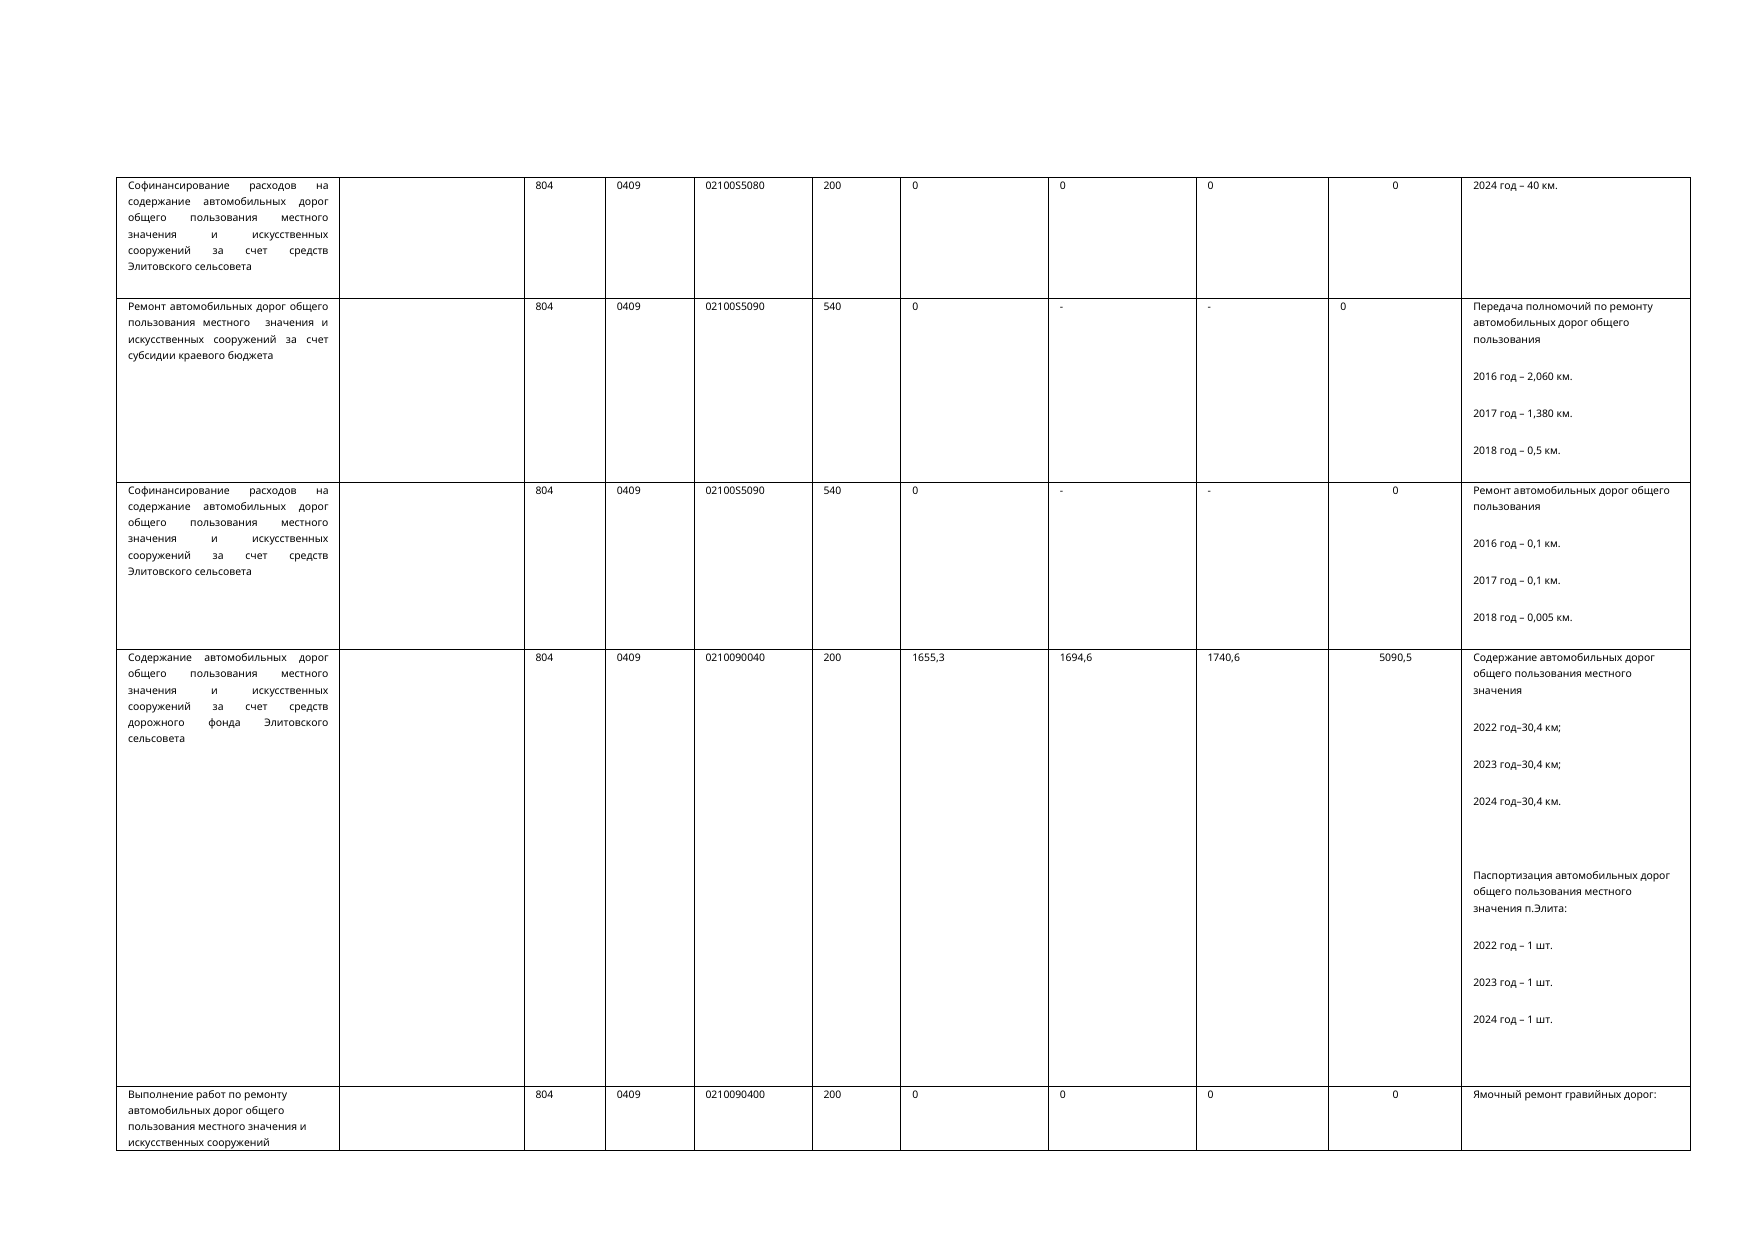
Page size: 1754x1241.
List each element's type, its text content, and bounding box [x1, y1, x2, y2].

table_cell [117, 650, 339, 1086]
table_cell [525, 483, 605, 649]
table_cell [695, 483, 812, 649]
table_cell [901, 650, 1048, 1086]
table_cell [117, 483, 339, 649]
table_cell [1462, 178, 1690, 298]
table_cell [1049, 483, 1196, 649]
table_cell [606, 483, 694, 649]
table_cell [340, 178, 524, 298]
table_cell 0 [1329, 178, 1461, 298]
table_cell 0 [901, 178, 1048, 298]
table_cell Передача полномочий по ремонту автомобильных дорог общего пользования 2016 год – 2,060 км. 2017 год – 1,380 км. 2018 год – 0,5 км. [1462, 299, 1690, 482]
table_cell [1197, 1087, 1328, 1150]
table_cell 0 [1197, 178, 1328, 298]
table_cell 0 [1049, 178, 1196, 298]
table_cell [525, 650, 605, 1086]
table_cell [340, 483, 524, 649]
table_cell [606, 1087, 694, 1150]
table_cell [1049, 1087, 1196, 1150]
table_cell 804 [525, 299, 605, 482]
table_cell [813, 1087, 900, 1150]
table_cell - [1049, 299, 1196, 482]
table_cell 02100S5080 [695, 178, 812, 298]
table_cell [340, 299, 524, 482]
table_cell 02100S5090 [695, 299, 812, 482]
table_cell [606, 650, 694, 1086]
table_cell 0 [901, 299, 1048, 482]
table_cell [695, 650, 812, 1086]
table_cell 0 [1329, 299, 1461, 482]
table_cell - [1197, 299, 1328, 482]
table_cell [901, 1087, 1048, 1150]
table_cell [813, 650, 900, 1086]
table_cell Ремонт автомобильных дорог общего пользования местного значения и искусственных сооружений за счет субсидии краевого бюджета [117, 299, 339, 482]
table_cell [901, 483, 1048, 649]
table_cell 804 [525, 178, 605, 298]
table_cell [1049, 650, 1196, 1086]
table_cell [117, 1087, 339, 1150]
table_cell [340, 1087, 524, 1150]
table_cell Софинансирование расходов на содержание автомобильных дорог общего пользования местного значения и искусственных сооружений за счет средств Элитовского сельсовета [117, 178, 339, 298]
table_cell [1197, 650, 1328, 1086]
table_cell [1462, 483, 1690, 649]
table_cell 540 [813, 299, 900, 482]
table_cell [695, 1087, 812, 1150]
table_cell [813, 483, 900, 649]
table_cell 0409 [606, 299, 694, 482]
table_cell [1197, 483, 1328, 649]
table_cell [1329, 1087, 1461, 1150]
table_cell 0409 [606, 178, 694, 298]
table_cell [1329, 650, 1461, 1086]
table_cell 200 [813, 178, 900, 298]
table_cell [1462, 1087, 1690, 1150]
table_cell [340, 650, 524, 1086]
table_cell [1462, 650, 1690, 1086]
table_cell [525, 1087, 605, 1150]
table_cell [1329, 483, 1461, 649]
